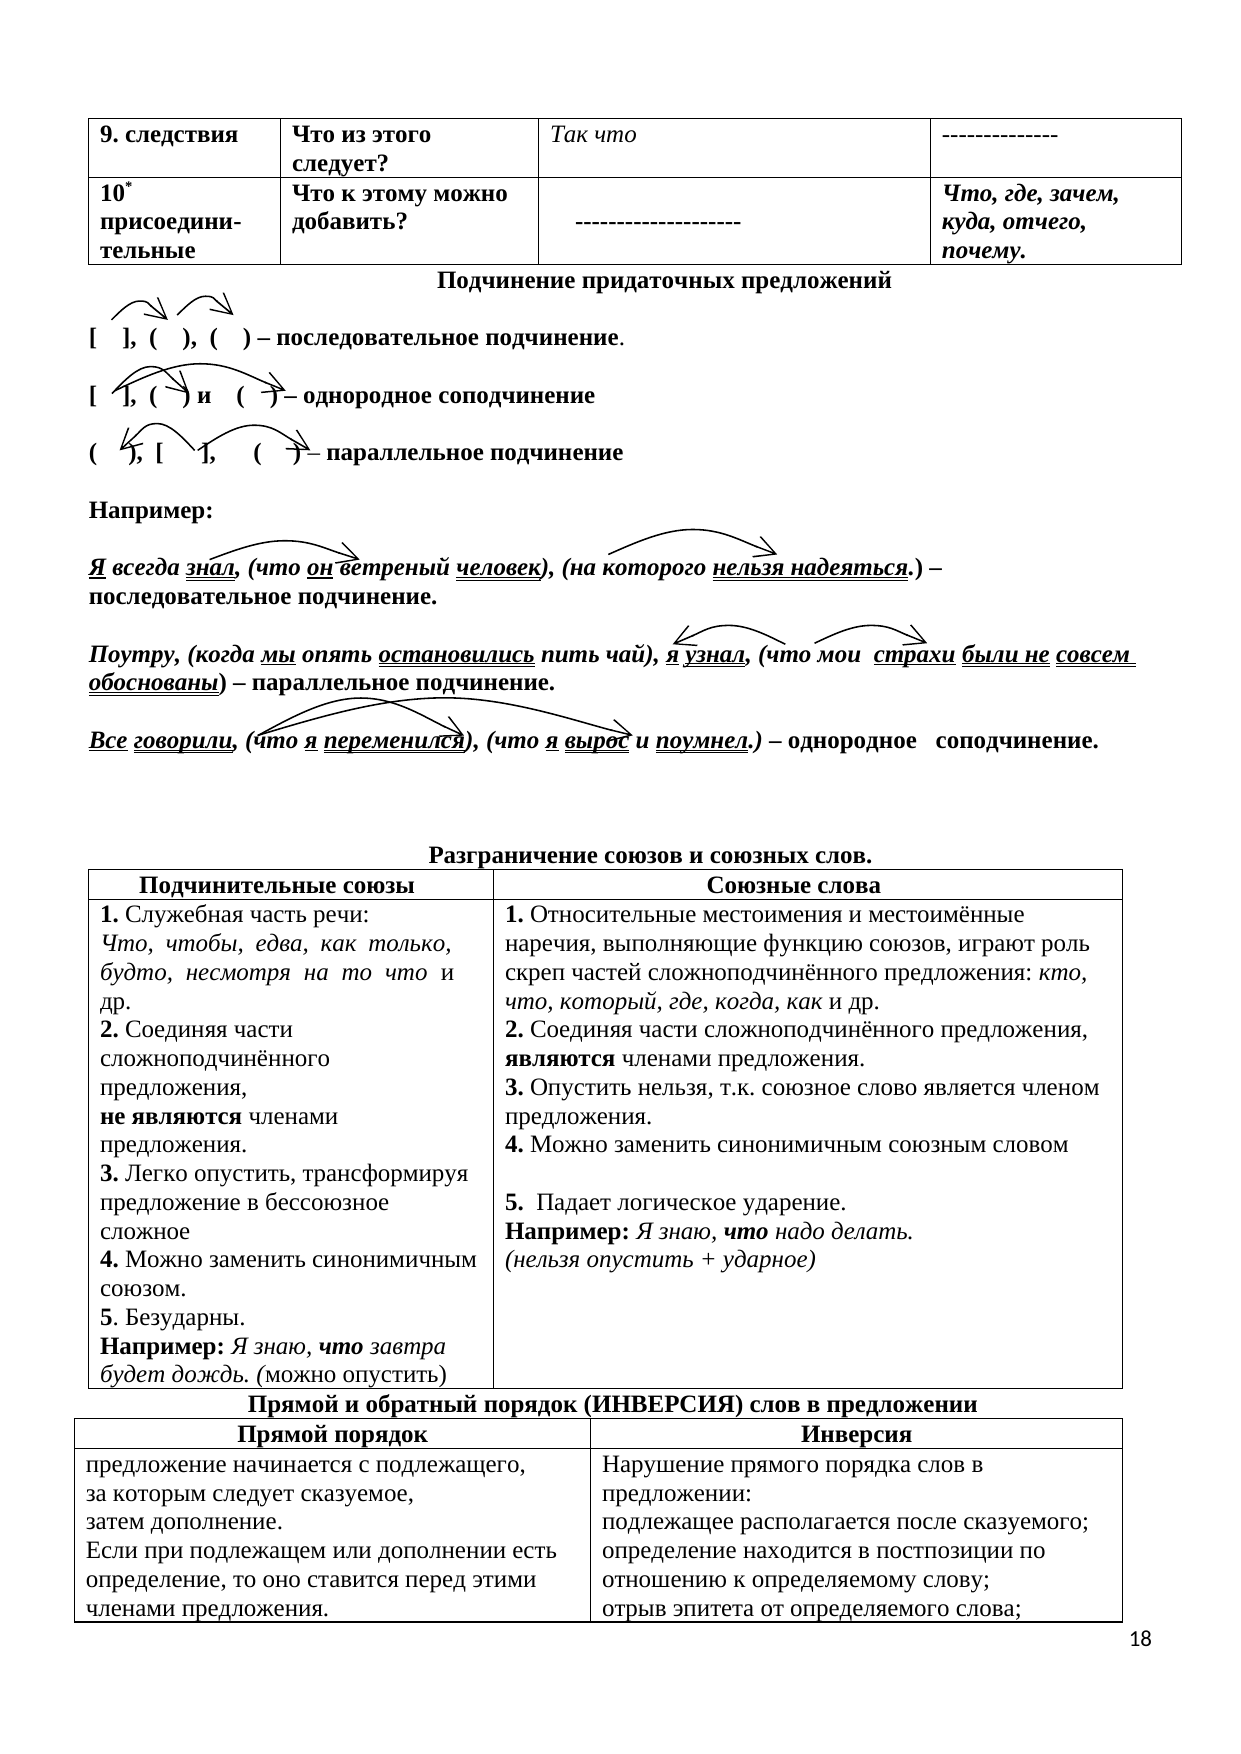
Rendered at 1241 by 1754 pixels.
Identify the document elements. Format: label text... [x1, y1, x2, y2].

table_cell -------------- [931, 119, 1181, 177]
table_cell Что, где, зачем, куда, отчего, почему. [931, 178, 1181, 264]
table_cell 1. Служебная часть речи: Что, чтобы, едва, как только, будто, несмотря на то что и др. 2. Соединяя части сложноподчинённого предложения, не являются членами предложения. 3. Легко опустить, трансформируя предложение в бессоюзное сложное 4. Можно заменить синонимичным союзом. 5. Безударны. Например: Я знаю, что завтра будет дождь. (можно опустить) [89, 900, 493, 1388]
table_header Союзные слова [494, 870, 1122, 898]
text Поутру, (когда мы опять остановились пить чай), я узнал, (что мои страхи были не совсем обоснованы) – параллельное подчинение. [88, 639, 1152, 696]
text [ ], ( ), ( ) – последовательное подчинение. [88, 322, 1152, 351]
text Например: [88, 495, 1152, 524]
table_header Прямой порядок [75, 1419, 590, 1448]
text Прямой и обратный порядок (ИНВЕРСИЯ) слов в предложении [74, 1389, 1152, 1418]
text Подчинение придаточных предложений [177, 265, 1152, 294]
text Разграничение союзов и союзных слов. [177, 840, 1123, 869]
table_header Подчинительные союзы [89, 870, 493, 898]
table_cell 10* присоедини- тельные [89, 178, 280, 264]
table_cell Что из этого следует? [281, 119, 538, 177]
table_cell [75, 1449, 590, 1621]
text [ ], ( ) и ( ) – однородное соподчинение [88, 380, 1152, 409]
text Все говорили, (что я переменился), (что я вырос и поумнел.) – однородное соподчинение. [88, 725, 1152, 754]
table_cell 1. Относительные местоимения и местоимённые наречия, выполняющие функцию союзов, играют роль скреп частей сложноподчинённого предложения: кто, что, который, где, когда, как и др. 2. Соединяя части сложноподчинённого предложения, являются членами предложения. 3. Опустить нельзя, т.к. союзное слово является членом предложения. 4. Можно заменить синонимичным союзным словом 5. Падает логическое ударение. Например: Я знаю, что надо делать. (нельзя опустить + ударное) [494, 900, 1122, 1388]
table_header Инверсия [591, 1419, 1122, 1448]
table_cell Что к этому можно добавить? [281, 178, 538, 264]
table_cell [591, 1449, 1122, 1621]
table_cell 9. следствия [89, 119, 280, 177]
table_cell -------------------- [539, 178, 930, 264]
table_cell Так что [539, 119, 930, 177]
text Я всегда знал, (что он ветреный человек), (на которого нельзя надеяться.) – последовательное подчинение. [88, 552, 1152, 610]
text ( ), [ ], ( ) – параллельное подчинение [88, 437, 1152, 466]
